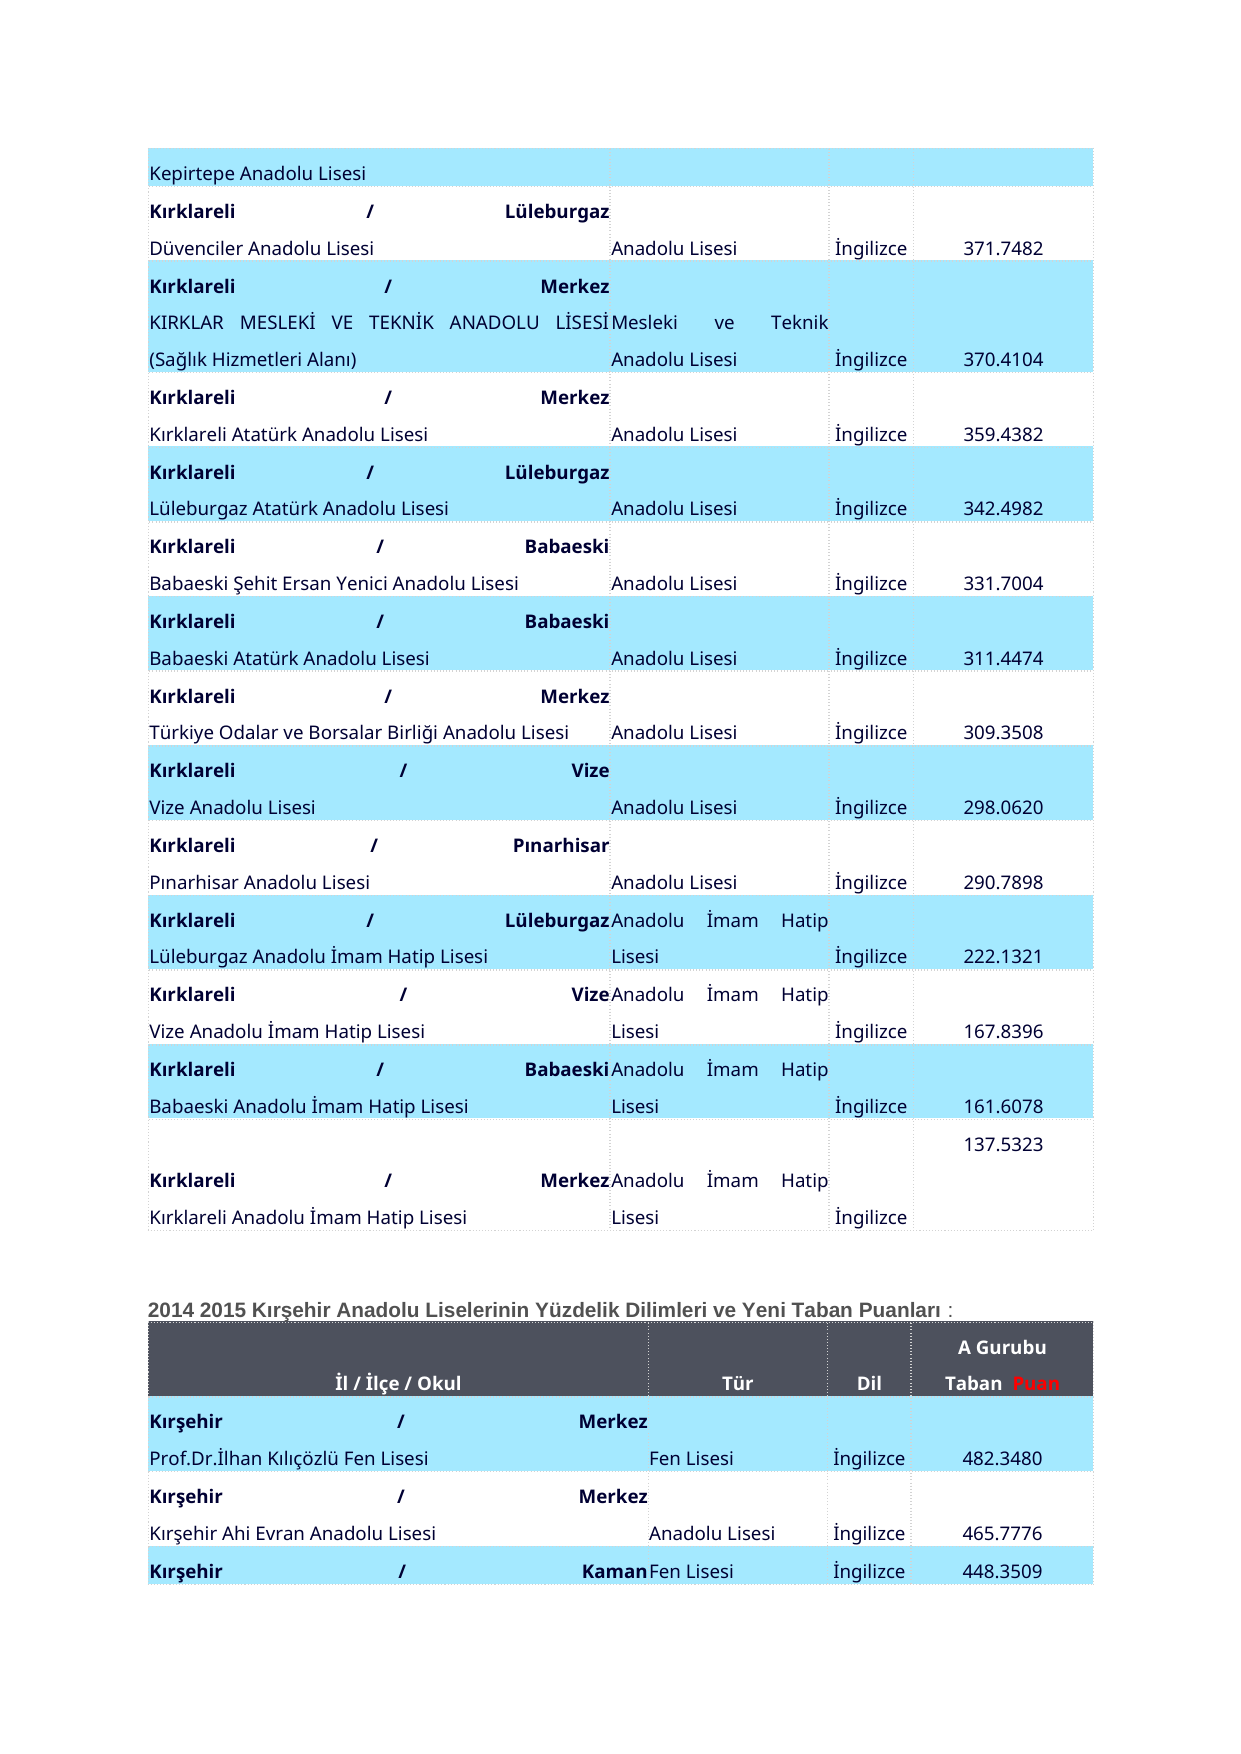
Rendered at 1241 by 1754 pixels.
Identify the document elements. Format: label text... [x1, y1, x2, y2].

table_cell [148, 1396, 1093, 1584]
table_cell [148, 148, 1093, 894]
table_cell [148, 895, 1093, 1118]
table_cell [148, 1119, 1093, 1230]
text 2014 2015 Kırşehir Anadolu Liselerinin Yüzdelik Dilimleri ve Yeni Taban Puanları : [148, 1285, 1093, 1321]
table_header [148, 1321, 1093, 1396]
